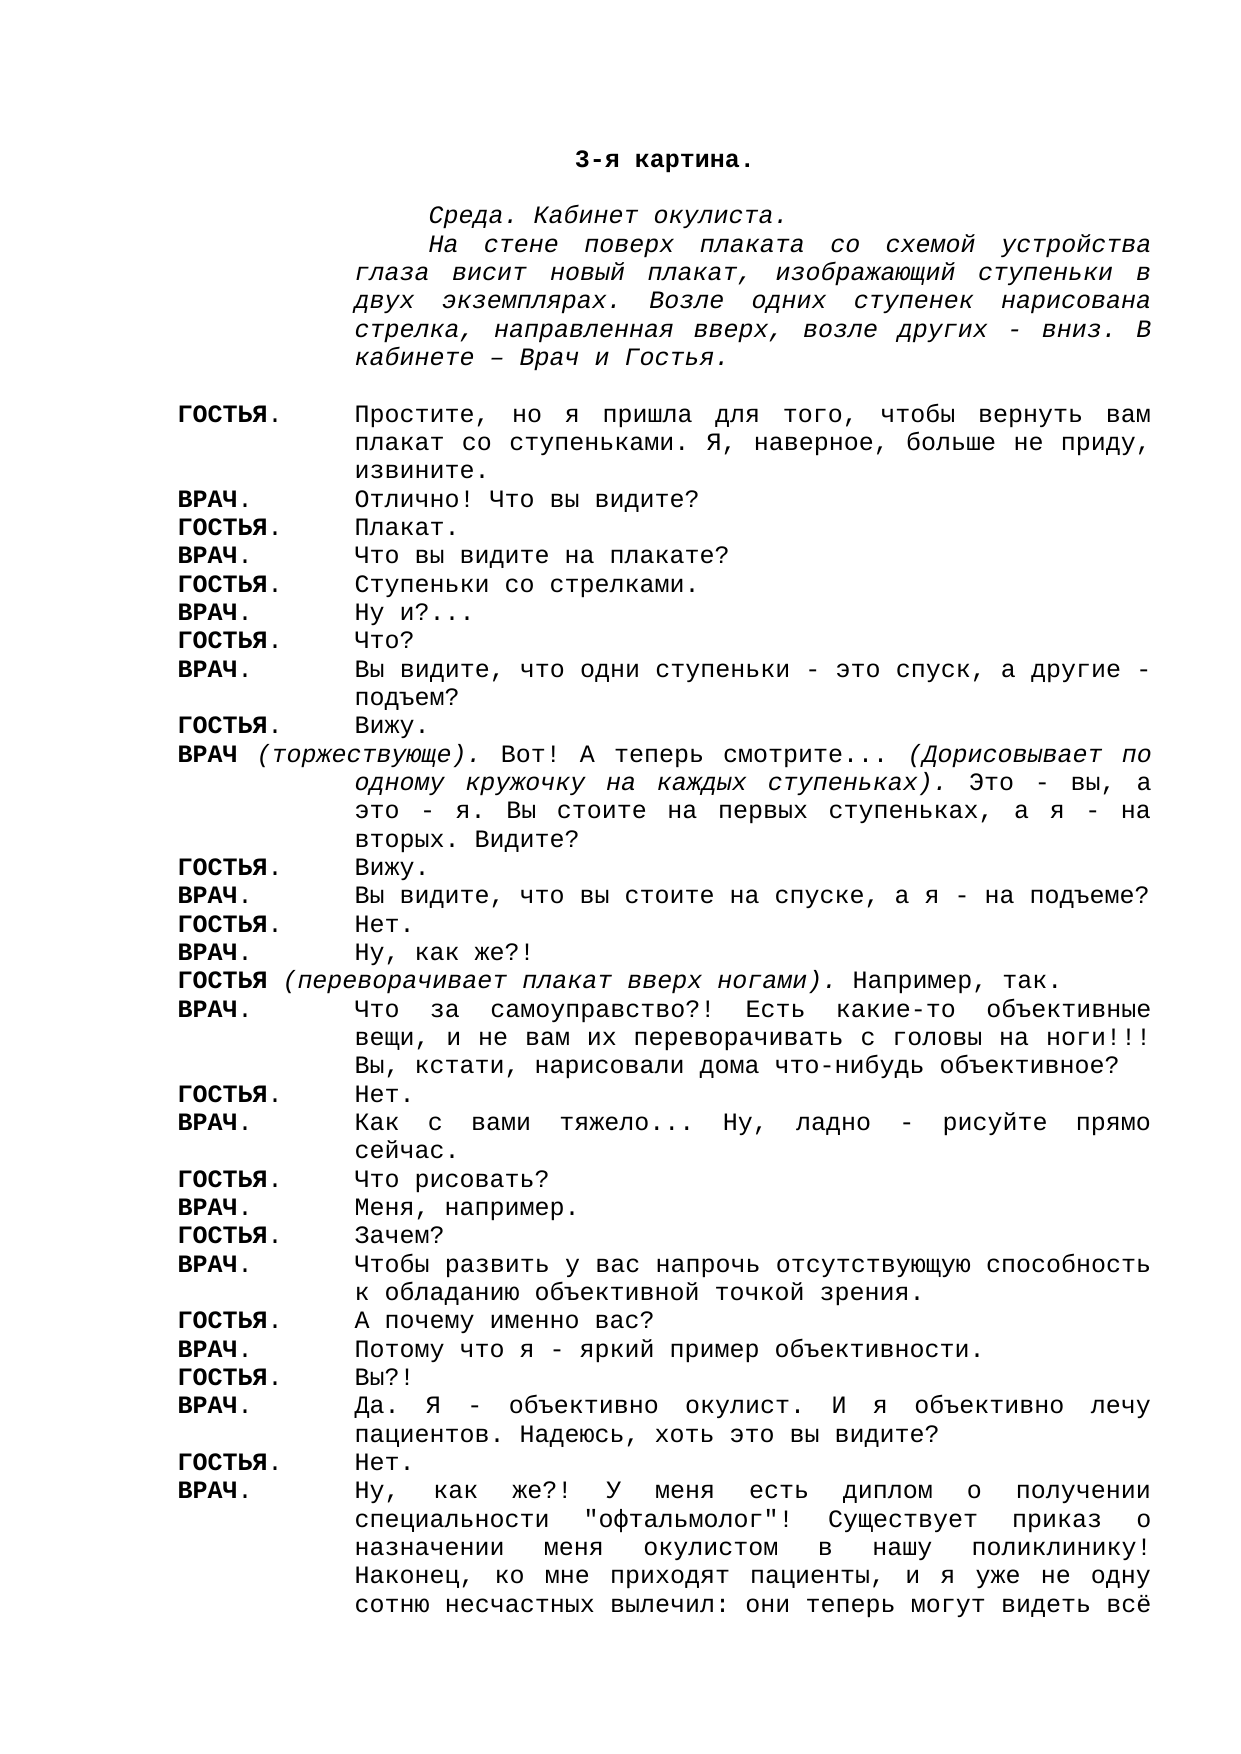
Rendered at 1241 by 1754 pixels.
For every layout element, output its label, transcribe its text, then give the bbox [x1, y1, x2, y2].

text ГОСТЬЯ. А почему именно вас? [177, 1308, 1152, 1336]
text ВРАЧ. Ну и?... [177, 600, 1152, 628]
text ВРАЧ. Как с вами тяжело... Ну, ладно - рисуйте прямо сейчас. [177, 1110, 1152, 1166]
text ВРАЧ. Чтобы развить у вас напрочь отсутствующую способность к обладанию объективной точкой зрения. [177, 1251, 1152, 1308]
text На стене поверх плаката со схемой устройства глаза висит новый плакат, изображающий ступеньки в двух экземплярах. Возле одних ступенек нарисована стрелка, направленная вверх, возле других - вниз. В кабинете – Врач и Гостья. [354, 231, 1152, 373]
text ГОСТЬЯ. Нет. [177, 911, 1152, 940]
text ГОСТЬЯ. Вы?! [177, 1365, 1152, 1393]
text Среда. Кабинет окулиста. [354, 203, 1152, 231]
text ГОСТЬЯ. Нет. [177, 1081, 1152, 1110]
text ГОСТЬЯ. Вижу. [177, 713, 1152, 741]
text ВРАЧ. Да. Я - объективно окулист. И я объективно лечу пациентов. Надеюсь, хоть это вы видите? [177, 1393, 1152, 1450]
text ВРАЧ. Меня, например. [177, 1195, 1152, 1223]
text ВРАЧ. Потому что я - яркий пример объективности. [177, 1336, 1152, 1365]
text ГОСТЬЯ. Что рисовать? [177, 1166, 1152, 1195]
text ВРАЧ. Вы видите, что вы стоите на спуске, а я - на подъеме? [177, 883, 1152, 911]
text ВРАЧ. Что за самоуправство?! Есть какие-то объективные вещи, и не вам их переворачивать с головы на ноги!!! Вы, кстати, нарисовали дома что-нибудь объективное? [177, 996, 1152, 1081]
text ГОСТЬЯ. Ступеньки со стрелками. [177, 571, 1152, 600]
text ГОСТЬЯ. Плакат. [177, 515, 1152, 543]
text ВРАЧ. Отлично! Что вы видите? [177, 486, 1152, 515]
text ГОСТЬЯ. Нет. [177, 1450, 1152, 1478]
text 3-я картина. [177, 146, 1152, 175]
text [177, 1478, 1152, 1620]
text ВРАЧ. Что вы видите на плакате? [177, 543, 1152, 571]
text ГОСТЬЯ. Вижу. [177, 855, 1152, 883]
text ВРАЧ. Вы видите, что одни ступеньки - это спуск, а другие - подъем? [177, 656, 1152, 713]
text ГОСТЬЯ. Что? [177, 628, 1152, 656]
text ГОСТЬЯ (переворачивает плакат вверх ногами). Например, так. [177, 968, 1152, 996]
text ГОСТЬЯ. Простите, но я пришла для того, чтобы вернуть вам плакат со ступеньками. Я, наверное, больше не приду, извините. [177, 401, 1152, 486]
text ГОСТЬЯ. Зачем? [177, 1223, 1152, 1251]
text ВРАЧ. Ну, как же?! [177, 940, 1152, 968]
text ВРАЧ (торжествующе). Вот! А теперь смотрите... (Дорисовывает по одному кружочку на каждых ступеньках). Это - вы, а это - я. Вы стоите на первых ступеньках, а я - на вторых. Видите? [177, 741, 1152, 855]
